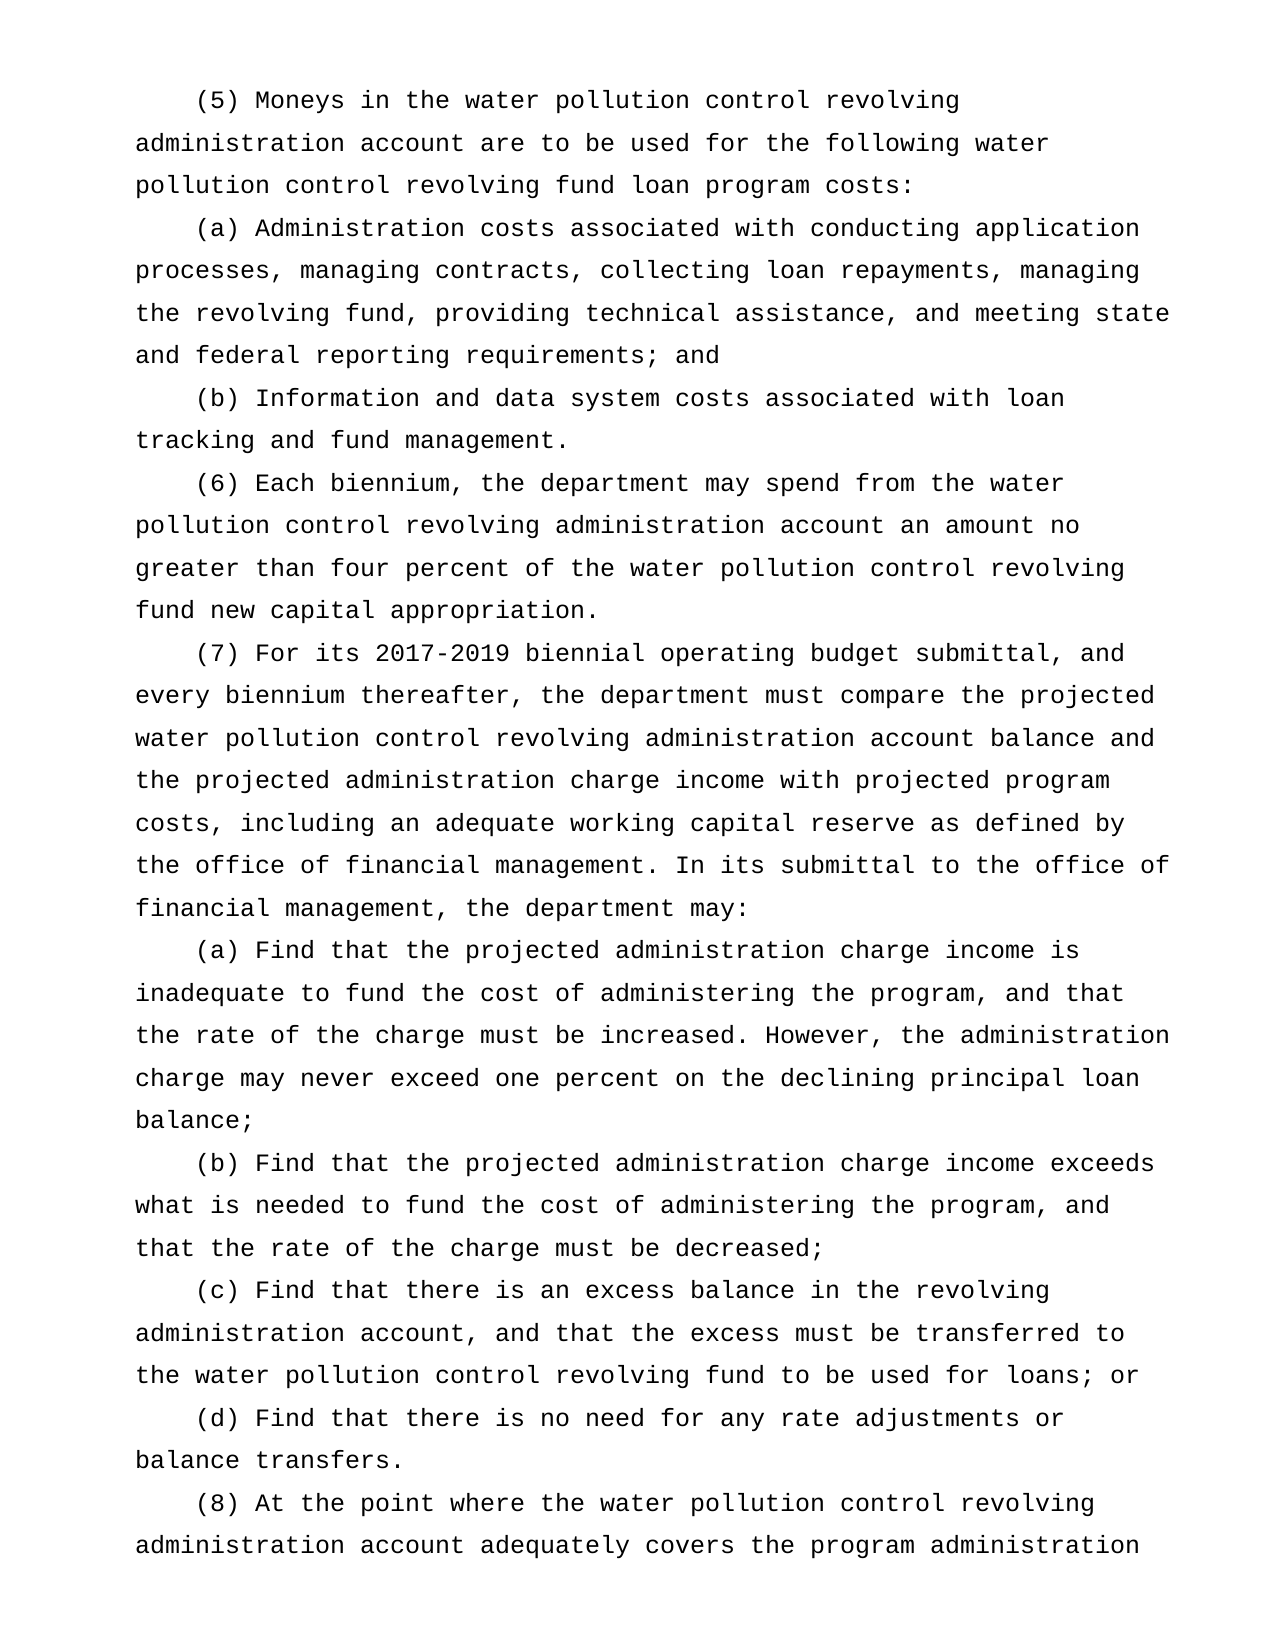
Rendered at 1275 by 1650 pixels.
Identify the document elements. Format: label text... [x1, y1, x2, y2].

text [135, 1477, 1170, 1562]
text (b) Information and data system costs associated with loan tracking and fund management. [135, 372, 1170, 457]
text (c) Find that there is an excess balance in the revolving administration account, and that the excess must be transferred to the water pollution control revolving fund to be used for loans; or [135, 1265, 1170, 1392]
text (7) For its 2017-2019 biennial operating budget submittal, and every biennium thereafter, the department must compare the projected water pollution control revolving administration account balance and the projected administration charge income with projected program costs, including an adequate working capital reserve as defined by the office of financial management. In its submittal to the office of financial management, the department may: [135, 627, 1170, 925]
text (d) Find that there is no need for any rate adjustments or balance transfers. [135, 1392, 1170, 1477]
text (6) Each biennium, the department may spend from the water pollution control revolving administration account an amount no greater than four percent of the water pollution control revolving fund new capital appropriation. [135, 457, 1170, 627]
text (b) Find that the projected administration charge income exceeds what is needed to fund the cost of administering the program, and that the rate of the charge must be decreased; [135, 1137, 1170, 1265]
text (a) Find that the projected administration charge income is inadequate to fund the cost of administering the program, and that the rate of the charge must be increased. However, the administration charge may never exceed one percent on the declining principal loan balance; [135, 925, 1170, 1137]
text (a) Administration costs associated with conducting application processes, managing contracts, collecting loan repayments, managing the revolving fund, providing technical assistance, and meeting state and federal reporting requirements; and [135, 202, 1170, 372]
text (5) Moneys in the water pollution control revolving administration account are to be used for the following water pollution control revolving fund loan program costs: [135, 75, 1170, 202]
